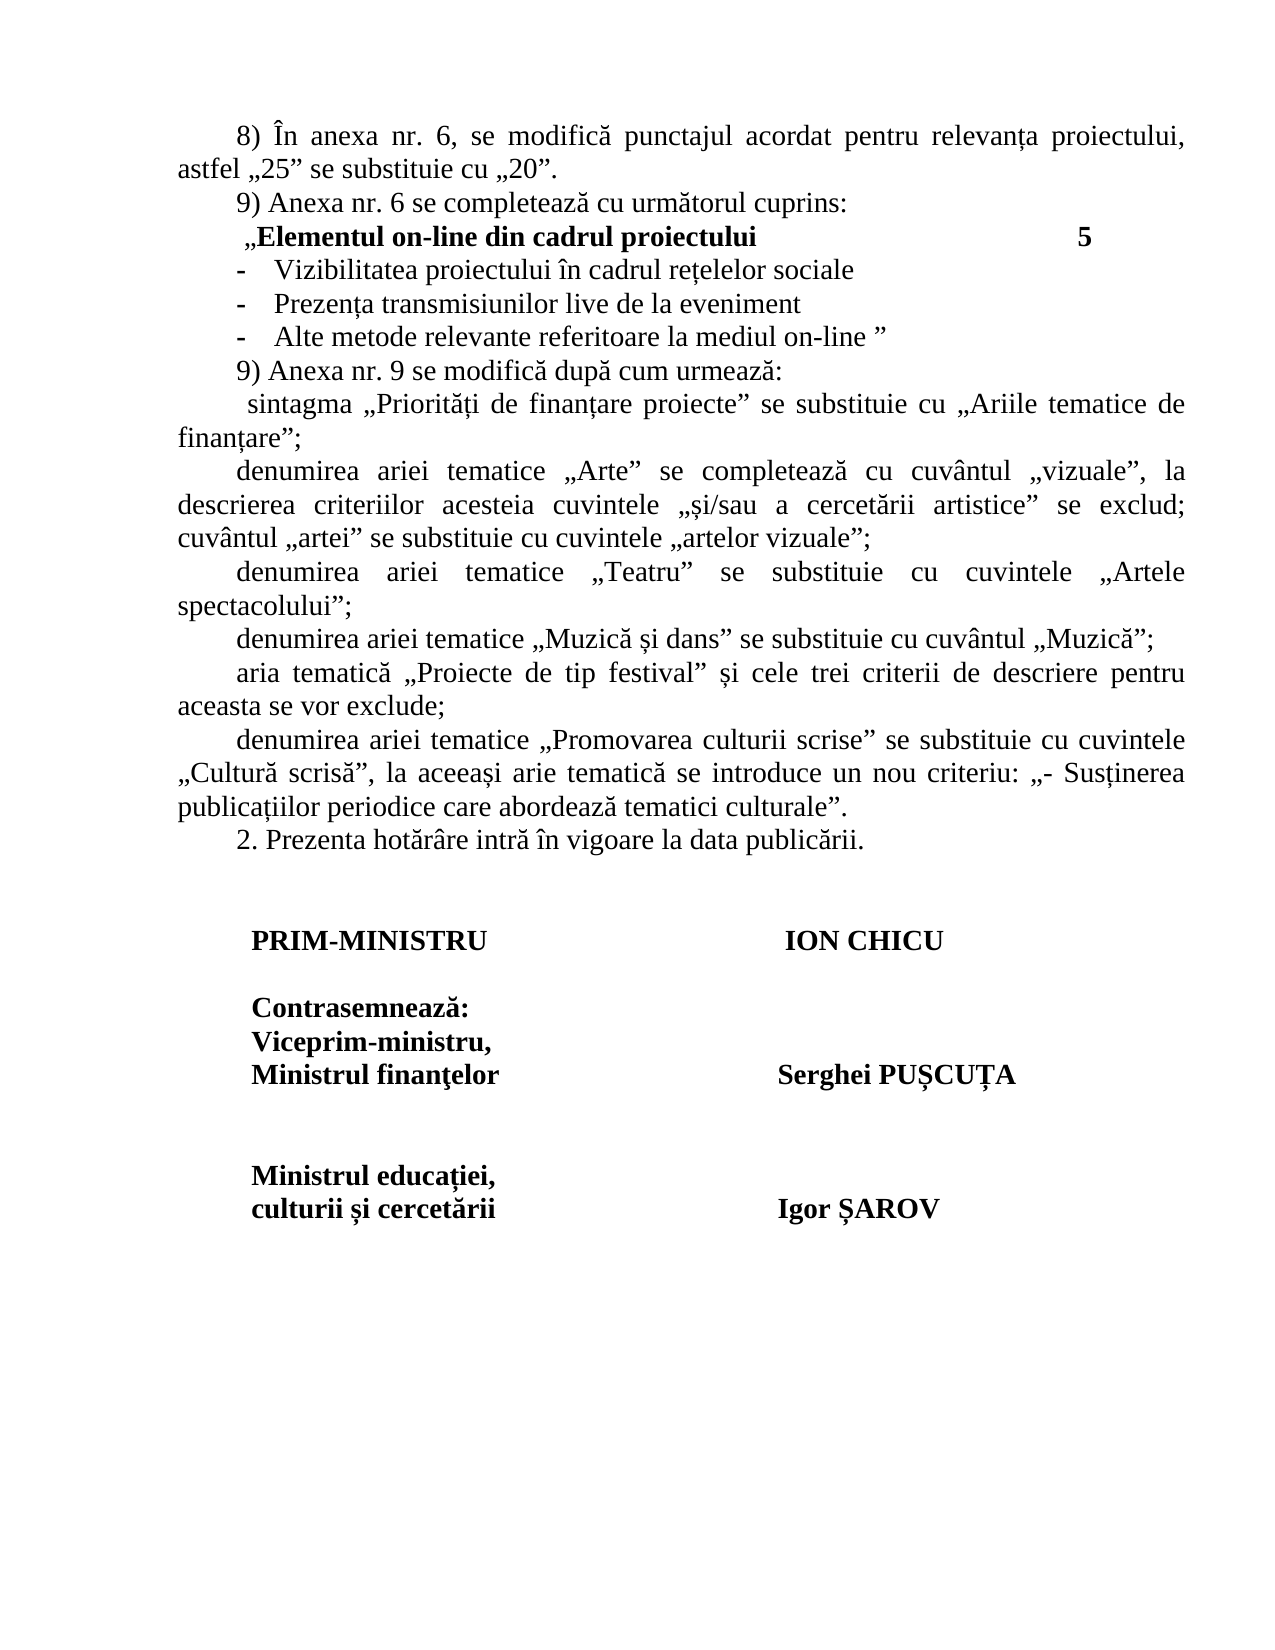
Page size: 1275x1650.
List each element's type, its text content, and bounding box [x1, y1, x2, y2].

text denumirea ariei tematice „Arte” se completează cu cuvântul „vizuale”, la descrierea criteriilor acesteia cuvintele „și/sau a cercetării artistice” se exclud; cuvântul „artei” se substituie cu cuvintele „artelor vizuale”; [177, 453, 1186, 554]
text 9) Anexa nr. 9 se modifică după cum urmează: [177, 353, 1186, 386]
text 2. Prezenta hotărâre intră în vigoare la data publicării. [177, 822, 1186, 856]
text 9) Anexa nr. 6 se completează cu următorul cuprins: [177, 185, 1186, 219]
text Viceprim-ministru, [177, 1024, 1186, 1057]
text PRIM-MINISTRU ION CHICU [177, 923, 1186, 957]
text denumirea ariei tematice „Muzică și dans” se substituie cu cuvântul „Muzică”; [177, 621, 1186, 655]
text denumirea ariei tematice „Promovarea culturii scrise” se substituie cu cuvintele „Cultură scrisă”, la aceeași arie tematică se introduce un nou criteriu: „- Susținerea publicațiilor periodice care abordează tematici culturale”. [177, 722, 1186, 822]
text sintagma „Priorități de finanțare proiecte” se substituie cu „Ariile tematice de finanțare”; [177, 386, 1186, 453]
list Prezența transmisiunilor live de la eveniment [236, 286, 1186, 319]
text aria tematică „Proiecte de tip festival” și cele trei criterii de descriere pentru aceasta se vor exclude; [177, 655, 1186, 722]
text Contrasemnează: [177, 990, 1186, 1024]
text Ministrul educației, [177, 1158, 1186, 1191]
text „Elementul on-line din cadrul proiectului 5 [177, 219, 1186, 252]
text 8) În anexa nr. 6, se modifică punctajul acordat pentru relevanța proiectului, astfel „25” se substituie cu „20”. [177, 118, 1186, 185]
list Vizibilitatea proiectului în cadrul rețelelor sociale [236, 252, 1186, 286]
text Ministrul finanţelor Serghei PUȘCUȚA [177, 1057, 1186, 1091]
text culturii și cercetării Igor ȘAROV [177, 1191, 1186, 1225]
list Alte metode relevante referitoare la mediul on-line ” [236, 319, 1186, 353]
text denumirea ariei tematice „Teatru” se substituie cu cuvintele „Artele spectacolului”; [177, 554, 1186, 621]
